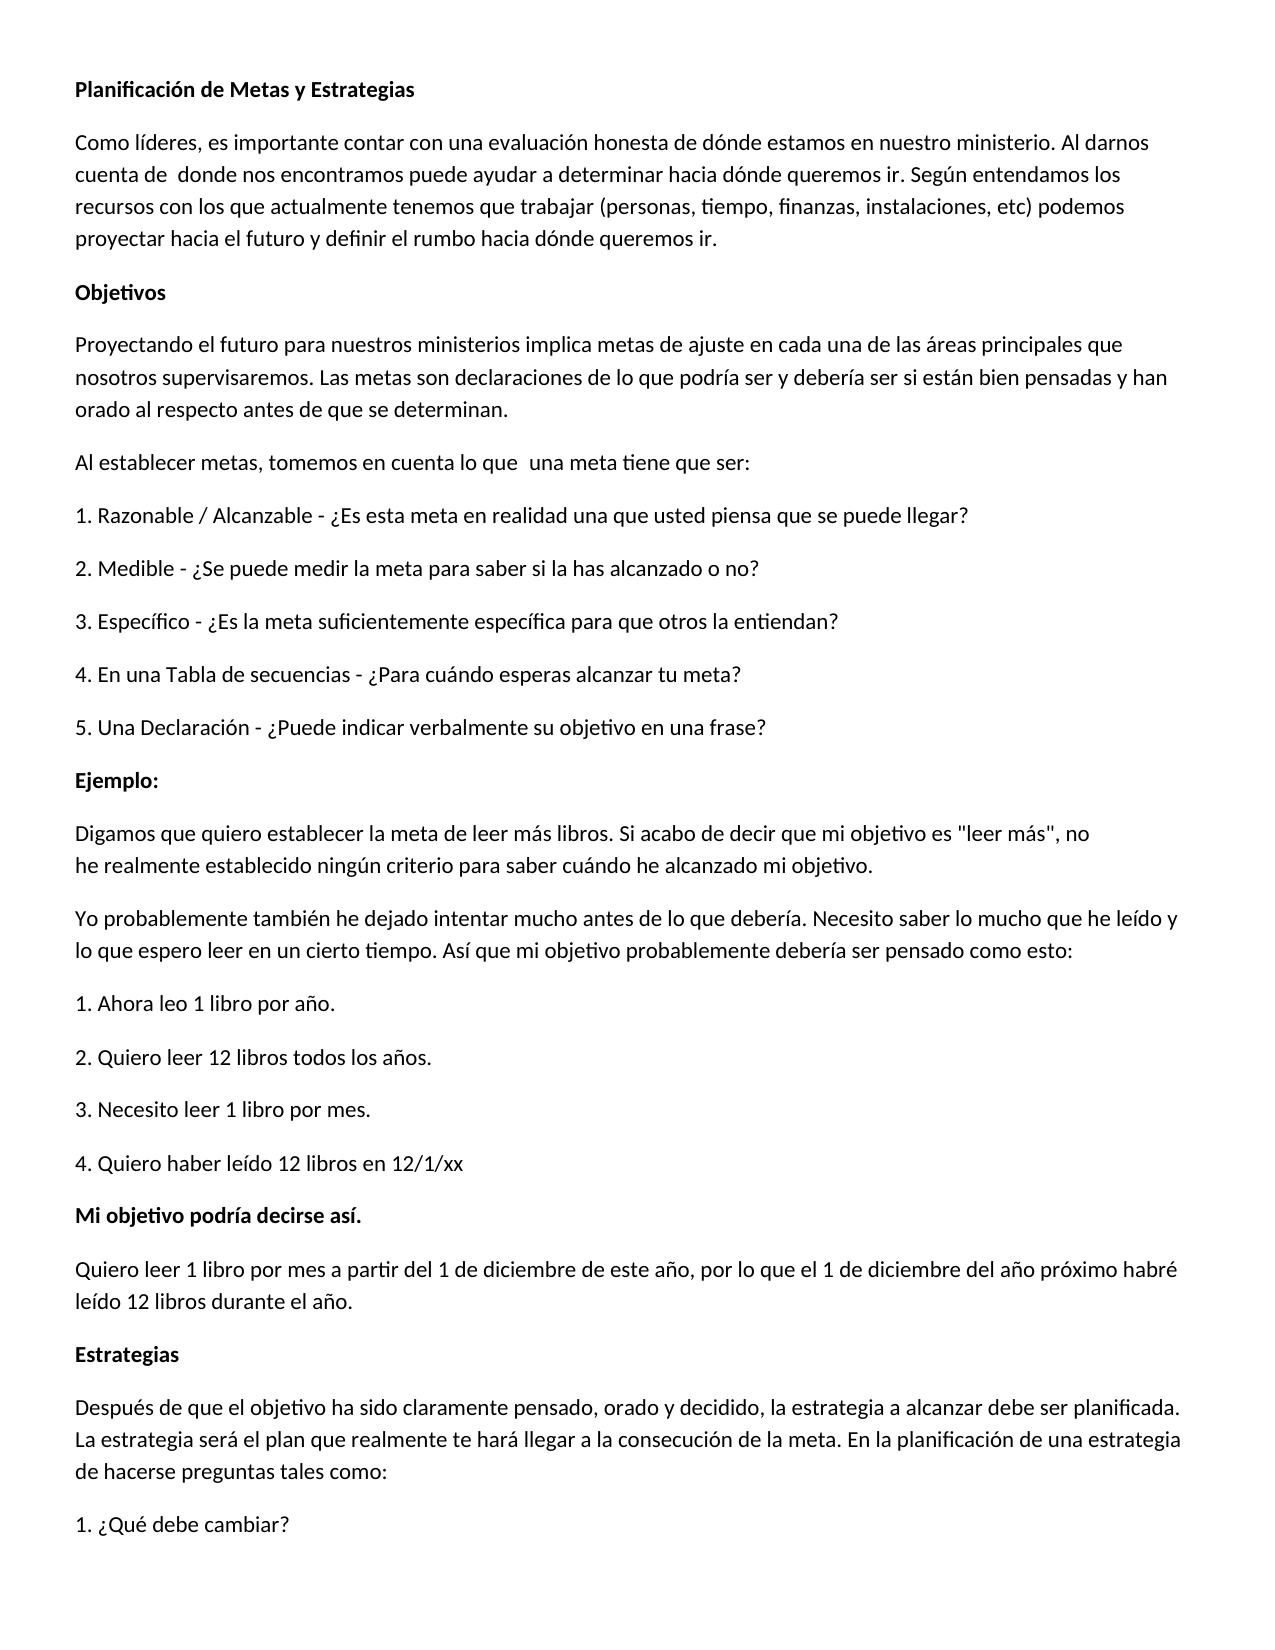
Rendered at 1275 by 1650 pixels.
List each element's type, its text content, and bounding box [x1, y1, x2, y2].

text 4. En una Tabla de secuencias - ¿Para cuándo esperas alcanzar tu meta? [75, 660, 1200, 688]
text Al establecer metas, tomemos en cuenta lo que una meta tiene que ser: [75, 448, 1200, 476]
text Proyectando el futuro para nuestros ministerios implica metas de ajuste en cada una de las áreas principales que nosotros supervisaremos. Las metas son declaraciones de lo que podría ser y debería ser si están bien pensadas y han orado al respecto antes de que se determinan. [75, 331, 1200, 423]
text Ejemplo: [75, 766, 1200, 794]
text 1. Ahora leo 1 libro por año. [75, 989, 1200, 1018]
text Digamos que quiero establecer la meta de leer más libros. Si acabo de decir que mi objetivo es "leer más", no he realmente establecido ningún criterio para saber cuándo he alcanzado mi objetivo. [75, 819, 1200, 879]
text Mi objetivo podría decirse así. [75, 1202, 1200, 1230]
text Como líderes, es importante contar con una evaluación honesta de dónde estamos en nuestro ministerio. Al darnos cuenta de donde nos encontramos puede ayudar a determinar hacia dónde queremos ir. Según entendamos los recursos con los que actualmente tenemos que trabajar (personas, tiempo, finanzas, instalaciones, etc) podemos proyectar hacia el futuro y definir el rumbo hacia dónde queremos ir. [75, 128, 1200, 253]
text Yo probablemente también he dejado intentar mucho antes de lo que debería. Necesito saber lo mucho que he leído y lo que espero leer en un cierto tiempo. Así que mi objetivo probablemente debería ser pensado como esto: [75, 904, 1200, 964]
text 3. Específico - ¿Es la meta suficientemente específica para que otros la entiendan? [75, 607, 1200, 635]
text Objetivos [75, 278, 1200, 306]
text 1. ¿Qué debe cambiar? [75, 1510, 1200, 1538]
text 2. Quiero leer 12 libros todos los años. [75, 1043, 1200, 1071]
text Quiero leer 1 libro por mes a partir del 1 de diciembre de este año, por lo que el 1 de diciembre del año próximo habré leído 12 libros durante el año. [75, 1255, 1200, 1315]
text Planificación de Metas y Estrategias [75, 75, 1200, 103]
text Estrategias [75, 1340, 1200, 1368]
text Después de que el objetivo ha sido claramente pensado, orado y decidido, la estrategia a alcanzar debe ser planificada. La estrategia será el plan que realmente te hará llegar a la consecución de la meta. En la planificación de una estrategia de hacerse preguntas tales como: [75, 1393, 1200, 1485]
text 5. Una Declaración - ¿Puede indicar verbalmente su objetivo en una frase? [75, 713, 1200, 741]
text 2. Medible - ¿Se puede medir la meta para saber si la has alcanzado o no? [75, 554, 1200, 582]
text 1. Razonable / Alcanzable - ¿Es esta meta en realidad una que usted piensa que se puede llegar? [75, 501, 1200, 529]
text 4. Quiero haber leído 12 libros en 12/1/xx [75, 1149, 1200, 1177]
text 3. Necesito leer 1 libro por mes. [75, 1096, 1200, 1124]
